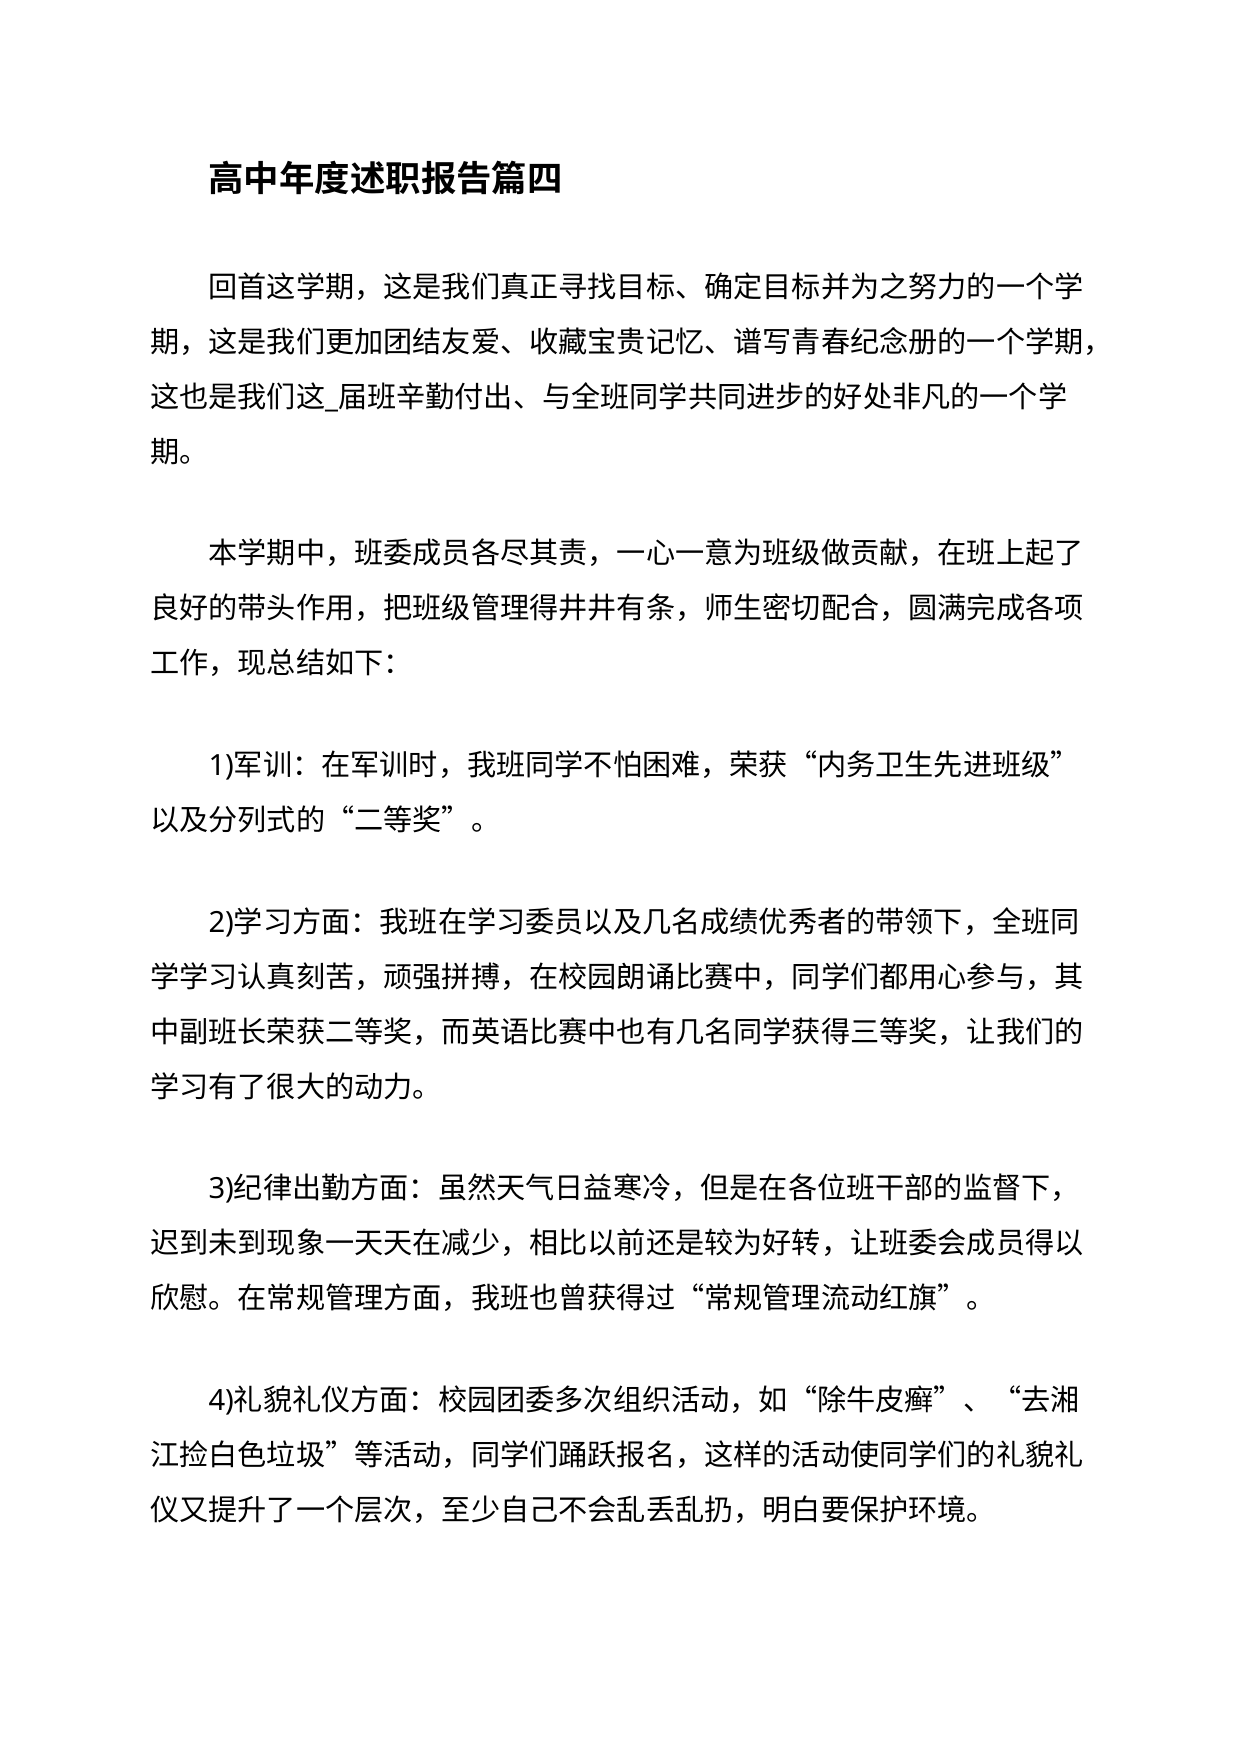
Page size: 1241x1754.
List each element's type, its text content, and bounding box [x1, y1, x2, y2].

text 3)纪律出勤方面：虽然天气日益寒冷，但是在各位班干部的监督下，迟到未到现象一天天在减少，相比以前还是较为好转，让班委会成员得以欣慰。在常规管理方面，我班也曾获得过“常规管理流动红旗”。 [150, 1165, 1090, 1317]
text 1)军训：在军训时，我班同学不怕困难，荣获“内务卫生先进班级”以及分列式的“二等奖”。 [150, 742, 1090, 839]
text 4)礼貌礼仪方面：校园团委多次组织活动，如“除牛皮癣”、“去湘江捡白色垃圾”等活动，同学们踊跃报名，这样的活动使同学们的礼貌礼仪又提升了一个层次，至少自己不会乱丢乱扔，明白要保护环境。 [150, 1377, 1090, 1529]
text 回首这学期，这是我们真正寻找目标、确定目标并为之努力的一个学期，这是我们更加团结友爱、收藏宝贵记忆、谱写青春纪念册的一个学期，这也是我们这_届班辛勤付出、与全班同学共同进步的好处非凡的一个学期。 [150, 263, 1090, 471]
text 2)学习方面：我班在学习委员以及几名成绩优秀者的带领下，全班同学学习认真刻苦，顽强拼搏，在校园朗诵比赛中，同学们都用心参与，其中副班长荣获二等奖，而英语比赛中也有几名同学获得三等奖，让我们的学习有了很大的动力。 [150, 898, 1090, 1105]
text 高中年度述职报告篇四 [150, 150, 1090, 201]
text 本学期中，班委成员各尽其责，一心一意为班级做贡献，在班上起了良好的带头作用，把班级管理得井井有条，师生密切配合，圆满完成各项工作，现总结如下： [150, 530, 1090, 682]
